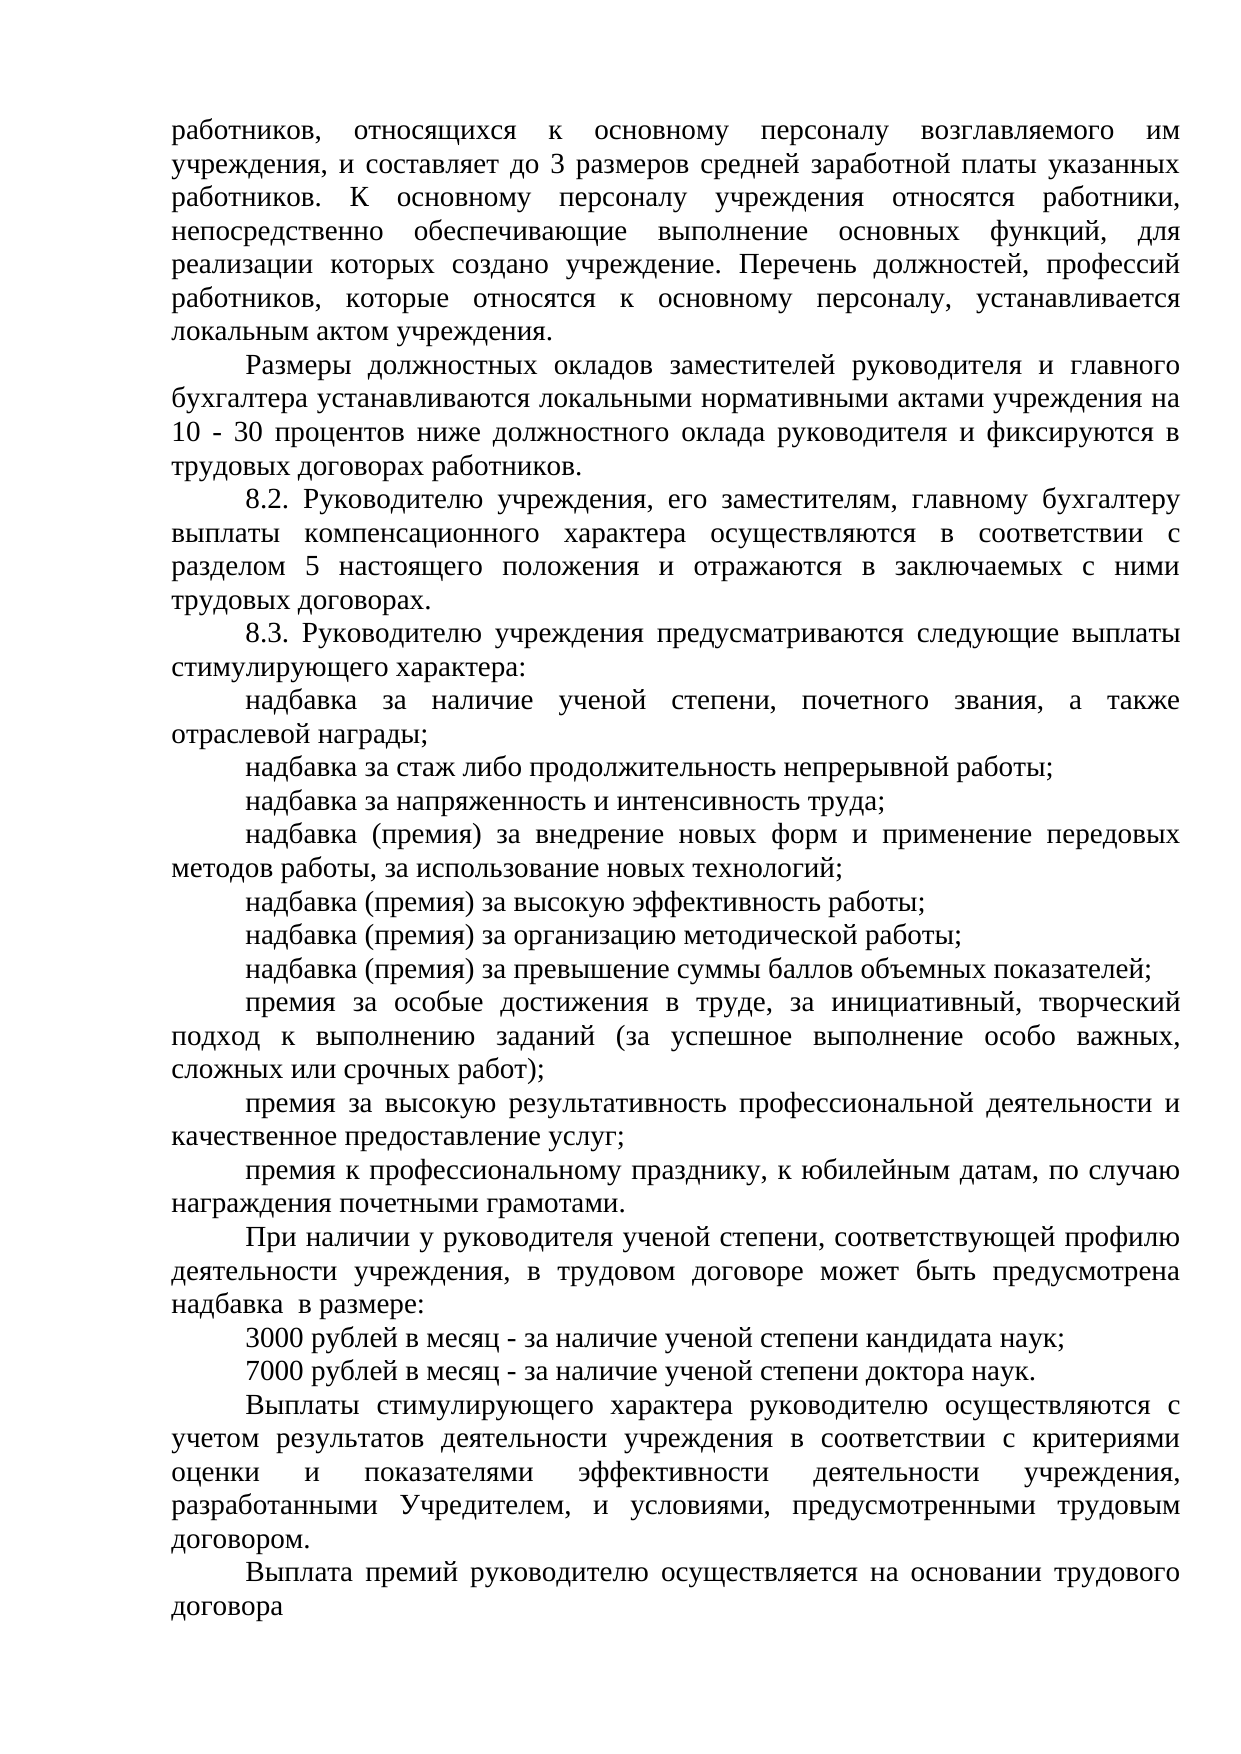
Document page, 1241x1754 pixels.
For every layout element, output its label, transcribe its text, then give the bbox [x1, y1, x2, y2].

text 7000 рублей в месяц - за наличие ученой степени доктора наук. [171, 1353, 1181, 1387]
text премия за высокую результативность профессиональной деятельности и качественное предоставление услуг; [171, 1085, 1181, 1152]
text 8.2. Руководителю учреждения, его заместителям, главному бухгалтеру выплаты компенсационного характера осуществляются в соответствии с разделом 5 настоящего положения и отражаются в заключаемых с ними трудовых договорах. [171, 481, 1181, 615]
text 8.3. Руководителю учреждения предусматриваются следующие выплаты стимулирующего характера: [171, 615, 1181, 682]
text При наличии у руководителя ученой степени, соответствующей профилю деятельности учреждения, в трудовом договоре может быть предусмотрена надбавка в размере: [171, 1219, 1181, 1320]
text надбавка за напряженность и интенсивность труда; [171, 783, 1181, 817]
text Размеры должностных окладов заместителей руководителя и главного бухгалтера устанавливаются локальными нормативными актами учреждения на 10 - 30 процентов ниже должностного оклада руководителя и фиксируются в трудовых договорах работников. [171, 347, 1181, 481]
text надбавка (премия) за организацию методической работы; [171, 917, 1181, 951]
text Выплаты стимулирующего характера руководителю осуществляются с учетом результатов деятельности учреждения в соответствии с критериями оценки и показателями эффективности деятельности учреждения, разработанными Учредителем, и условиями, предусмотренными трудовым договором. [171, 1387, 1181, 1554]
text премия за особые достижения в труде, за инициативный, творческий подход к выполнению заданий (за успешное выполнение особо важных, сложных или срочных работ); [171, 984, 1181, 1085]
text надбавка (премия) за внедрение новых форм и применение передовых методов работы, за использование новых технологий; [171, 817, 1181, 884]
text Выплата премий руководителю осуществляется на основании трудового договора [171, 1554, 1181, 1622]
text надбавка за наличие ученой степени, почетного звания, а также отраслевой награды; [171, 682, 1181, 749]
text надбавка за стаж либо продолжительность непрерывной работы; [171, 749, 1181, 783]
text премия к профессиональному празднику, к юбилейным датам, по случаю награждения почетными грамотами. [171, 1152, 1181, 1219]
text надбавка (премия) за превышение суммы баллов объемных показателей; [171, 951, 1181, 984]
text надбавка (премия) за высокую эффективность работы; [171, 884, 1181, 917]
text 3000 рублей в месяц - за наличие ученой степени кандидата наук; [171, 1320, 1181, 1353]
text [171, 112, 1181, 347]
